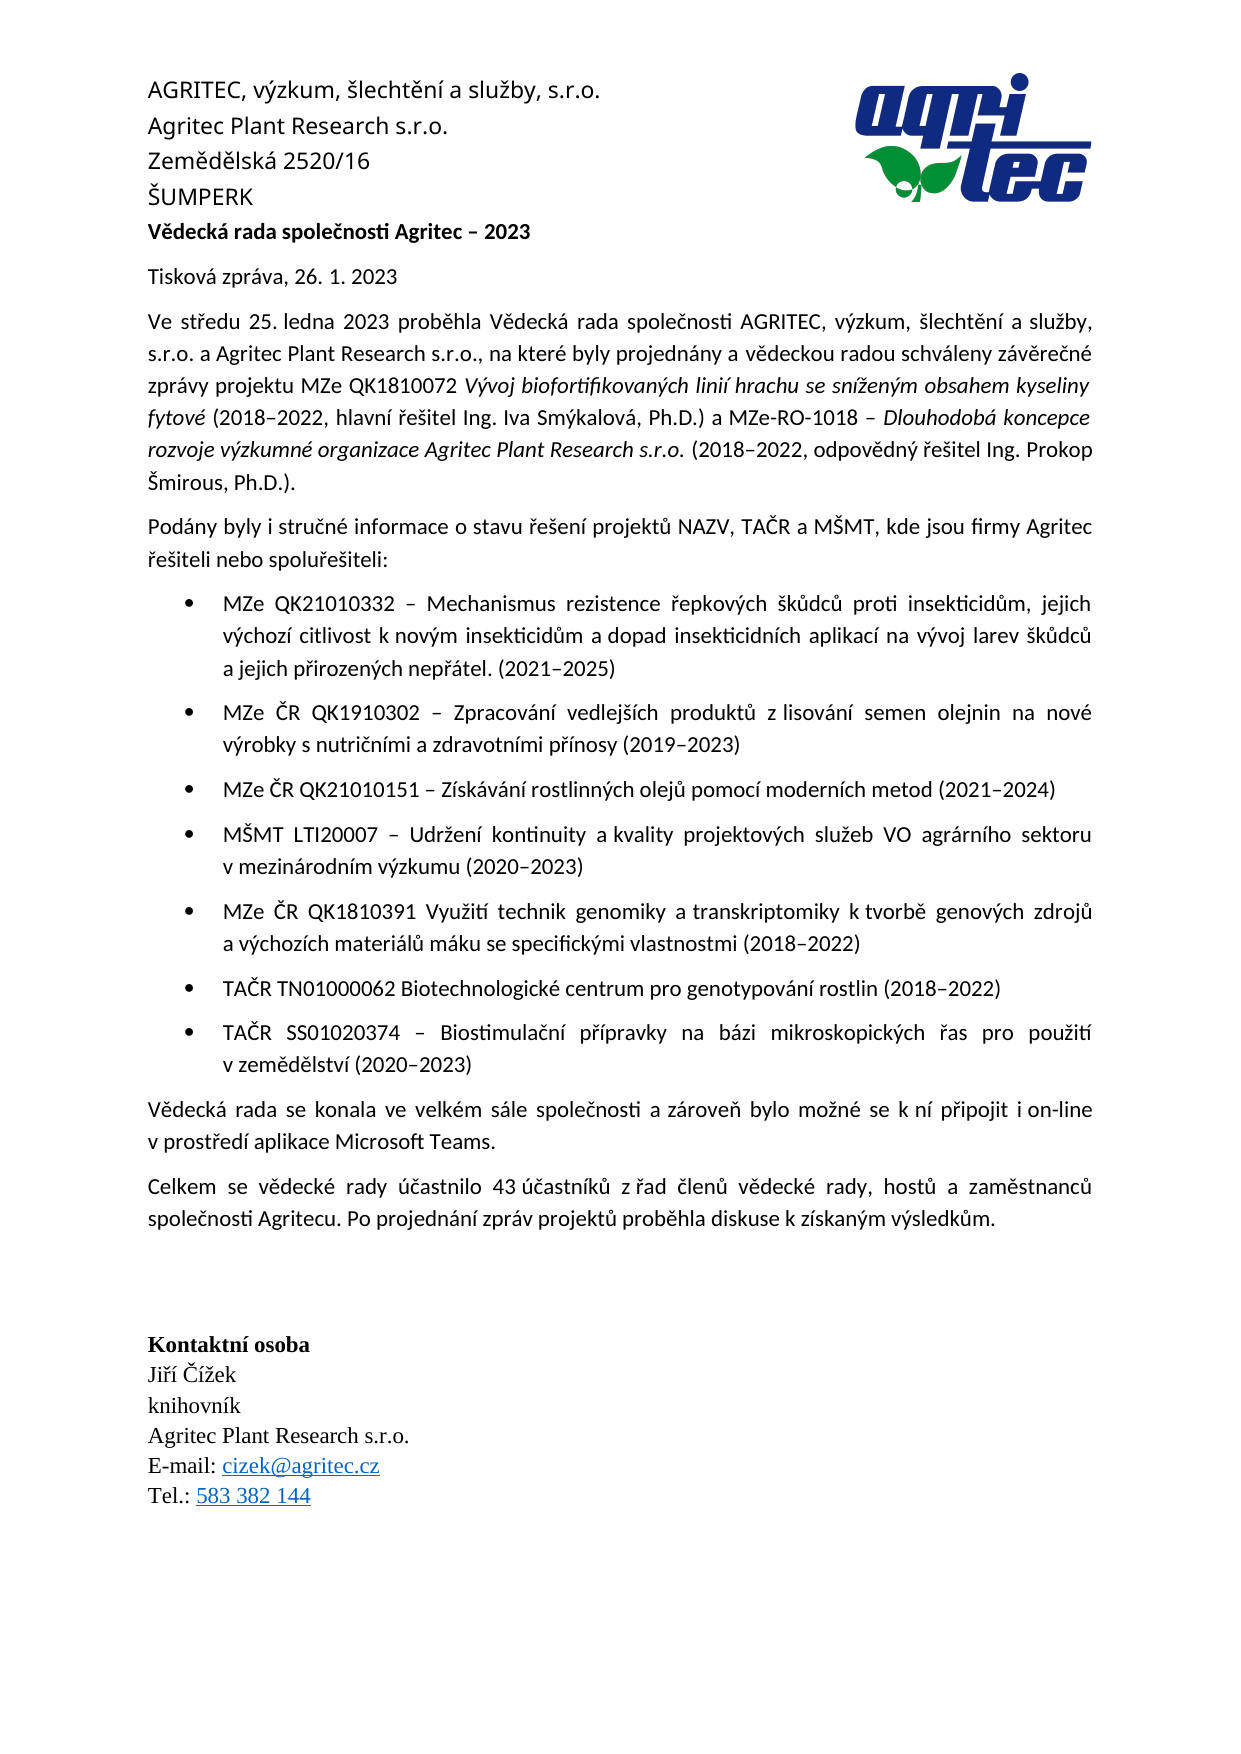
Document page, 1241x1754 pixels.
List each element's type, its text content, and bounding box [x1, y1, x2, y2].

list MZe ČR QK1910302 – Zpracování vedlejších produktů z lisování semen olejnin na nové výrobky s nutričními a zdravotními přínosy (2019–2023) [185, 698, 1093, 759]
text Jiří Čížek [148, 1361, 1093, 1388]
text knihovník [148, 1392, 1093, 1418]
text Agritec Plant Research s.r.o. [148, 1422, 1093, 1448]
text Kontaktní osoba [148, 1331, 1093, 1358]
picture [855, 73, 1092, 202]
text Tel.: 583 382 144 [148, 1482, 1093, 1509]
text Tisková zpráva, 26. 1. 2023 [148, 262, 1093, 290]
table_header [650, 74, 1092, 217]
text Celkem se vědecké rady účastnilo 43 účastníků z řad členů vědecké rady, hostů a zaměstnanců společnosti Agritecu. Po projednání zpráv projektů proběhla diskuse k získaným výsledkům. [148, 1172, 1093, 1232]
list TAČR TN01000062 Biotechnologické centrum pro genotypování rostlin (2018–2022) [185, 974, 1093, 1002]
table_header AGRITEC, výzkum, šlechtění a služby, s.r.o. Agritec Plant Research s.r.o. [148, 74, 649, 145]
text Podány byly i stručné informace o stavu řešení projektů NAZV, TAČR a MŠMT, kde jsou firmy Agritec řešiteli nebo spoluřešiteli: [148, 512, 1093, 573]
list MZe QK21010332 – Mechanismus rezistence řepkových škůdců proti insekticidům, jejich výchozí citlivost k novým insekticidům a dopad insekticidních aplikací na vývoj larev škůdců a jejich přirozených nepřátel. (2021–2025) [185, 589, 1093, 682]
list MŠMT LTI20007 – Udržení kontinuity a kvality projektových služeb VO agrárního sektoru v mezinárodním výzkumu (2020–2023) [185, 820, 1093, 880]
text Ve středu 25. ledna 2023 proběhla Vědecká rada společnosti AGRITEC, výzkum, šlechtění a služby, s.r.o. a Agritec Plant Research s.r.o., na které byly projednány a vědeckou radou schváleny závěrečné zprávy projektu MZe QK1810072 Vývoj biofortifikovaných linií hrachu se sníženým obsahem kyseliny fytové (2018–2022, hlavní řešitel Ing. Iva Smýkalová, Ph.D.) a MZe-RO-1018 – Dlouhodobá koncepce rozvoje výzkumné organizace Agritec Plant Research s.r.o. (2018–2022, odpovědný řešitel Ing. Prokop Šmirous, Ph.D.). [148, 307, 1093, 496]
table_cell Zemědělská 2520/16 ŠUMPERK [148, 145, 649, 217]
list MZe ČR QK21010151 – Získávání rostlinných olejů pomocí moderních metod (2021–2024) [185, 775, 1093, 803]
list MZe ČR QK1810391 Využití technik genomiky a transkriptomiky k tvorbě genových zdrojů a výchozích materiálů máku se specifickými vlastnostmi (2018–2022) [185, 897, 1093, 957]
text Vědecká rada společnosti Agritec – 2023 [148, 217, 1093, 246]
text E-mail: cizek@agritec.cz [148, 1452, 1093, 1478]
list TAČR SS01020374 – Biostimulační přípravky na bázi mikroskopických řas pro použití v zemědělství (2020–2023) [185, 1018, 1093, 1079]
text Vědecká rada se konala ve velkém sále společnosti a zároveň bylo možné se k ní připojit i on-line v prostředí aplikace Microsoft Teams. [148, 1095, 1093, 1156]
